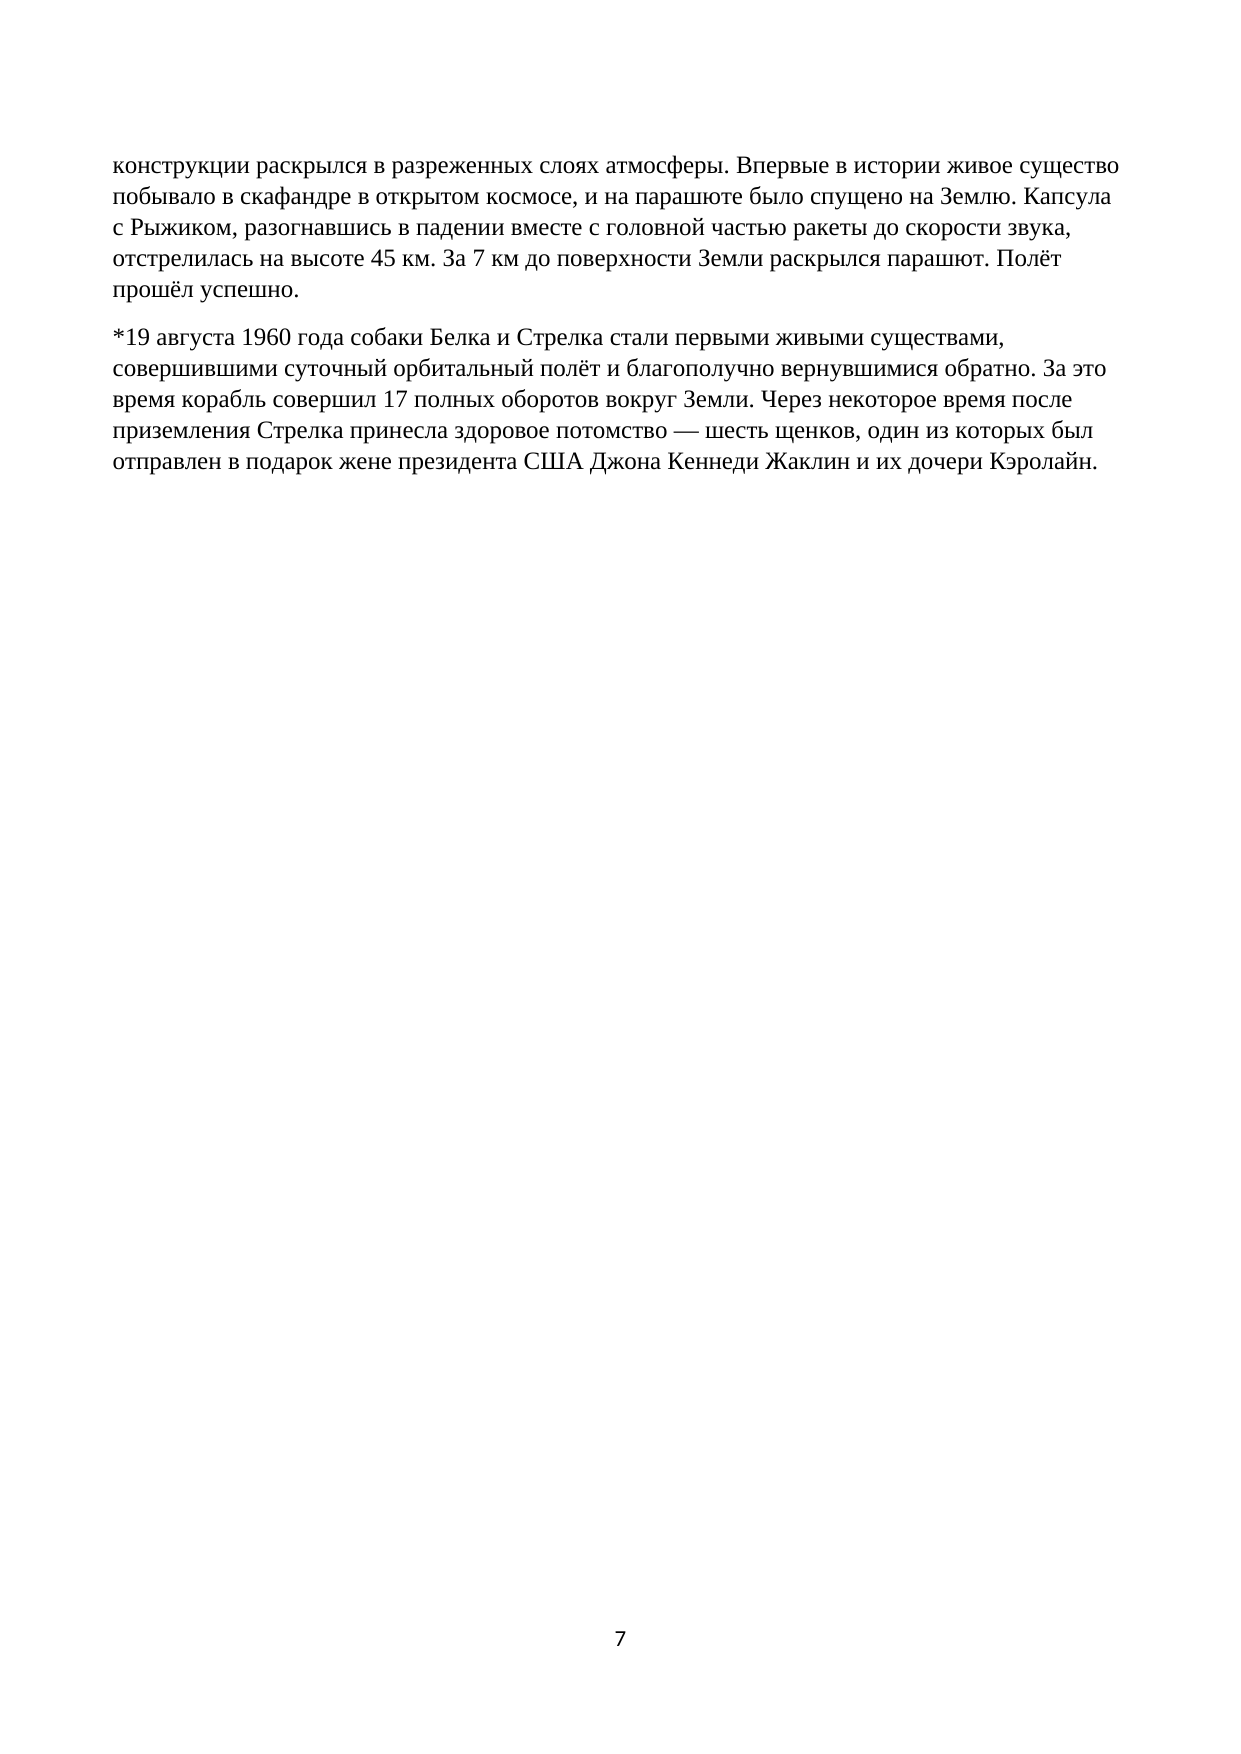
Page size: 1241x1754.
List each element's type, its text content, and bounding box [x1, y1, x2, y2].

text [112, 150, 1128, 303]
text *19 августа 1960 года собаки Белка и Стрелка стали первыми живыми существами, совершившими суточный орбитальный полёт и благополучно вернувшимися обратно. За это время корабль совершил 17 полных оборотов вокруг Земли. Через некоторое время после приземления Стрелка принесла здоровое потомство — шесть щенков, один из которых был отправлен в подарок жене президента США Джона Кеннеди Жаклин и их дочери Кэролайн. [112, 322, 1128, 475]
